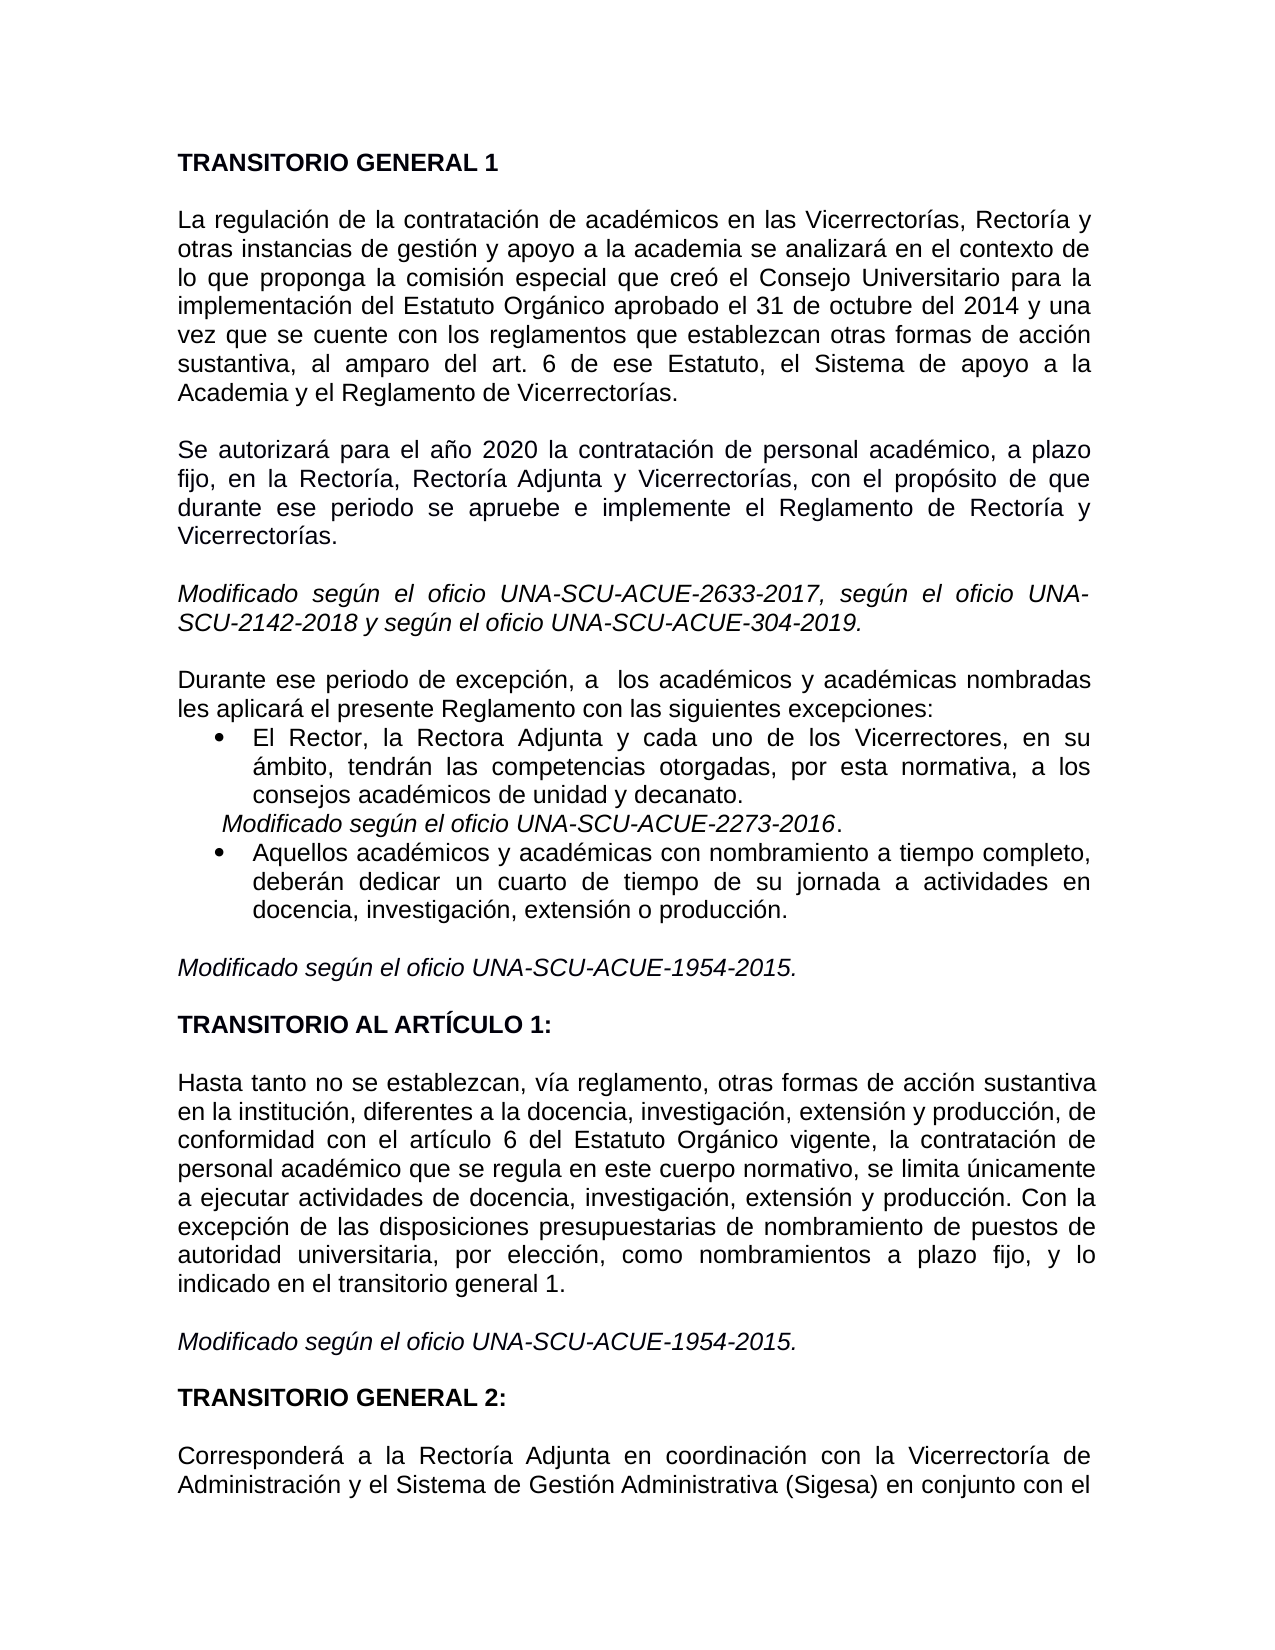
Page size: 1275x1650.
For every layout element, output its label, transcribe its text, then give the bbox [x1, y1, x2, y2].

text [177, 1441, 1092, 1498]
list Modificado según el oficio UNA-SCU-ACUE-2273-2016. [177, 809, 1092, 838]
text Modificado según el oficio UNA-SCU-ACUE-1954-2015. [177, 953, 1098, 982]
text Durante ese periodo de excepción, a los académicos y académicas nombradas les aplicará el presente Reglamento con las siguientes excepciones: [177, 665, 1092, 723]
text TRANSITORIO GENERAL 2: [177, 1383, 1098, 1412]
text TRANSITORIO GENERAL 1 [177, 148, 1098, 176]
text Modificado según el oficio UNA-SCU-ACUE-2633-2017, según el oficio UNA-SCU-2142-2018 y según el oficio UNA-SCU-ACUE-304-2019. [177, 579, 1092, 636]
text Se autorizará para el año 2020 la contratación de personal académico, a plazo fijo, en la Rectoría, Rectoría Adjunta y Vicerrectorías, con el propósito de que durante ese periodo se apruebe e implemente el Reglamento de Rectoría y Vicerrectorías. [177, 435, 1092, 550]
list Aquellos académicos y académicas con nombramiento a tiempo completo, deberán dedicar un cuarto de tiempo de su jornada a actividades en docencia, investigación, extensión o producción. [215, 838, 1092, 924]
text Modificado según el oficio UNA-SCU-ACUE-1954-2015. [177, 1327, 1098, 1355]
text Hasta tanto no se establezcan, vía reglamento, otras formas de acción sustantiva en la institución, diferentes a la docencia, investigación, extensión y producción, de conformidad con el artículo 6 del Estatuto Orgánico vigente, la contratación de personal académico que se regula en este cuerpo normativo, se limita únicamente a ejecutar actividades de docencia, investigación, extensión y producción. Con la excepción de las disposiciones presupuestarias de nombramiento de puestos de autoridad universitaria, por elección, como nombramientos a plazo fijo, y lo indicado en el transitorio general 1. [177, 1068, 1098, 1298]
text La regulación de la contratación de académicos en las Vicerrectorías, Rectoría y otras instancias de gestión y apoyo a la academia se analizará en el contexto de lo que proponga la comisión especial que creó el Consejo Universitario para la implementación del Estatuto Orgánico aprobado el 31 de octubre del 2014 y una vez que se cuente con los reglamentos que establezcan otras formas de acción sustantiva, al amparo del art. 6 de ese Estatuto, el Sistema de apoyo a la Academia y el Reglamento de Vicerrectorías. [177, 205, 1092, 406]
text TRANSITORIO AL ARTÍCULO 1: [177, 1010, 1098, 1039]
list El Rector, la Rectora Adjunta y cada uno de los Vicerrectores, en su ámbito, tendrán las competencias otorgadas, por esta normativa, a los consejos académicos de unidad y decanato. [215, 723, 1092, 809]
